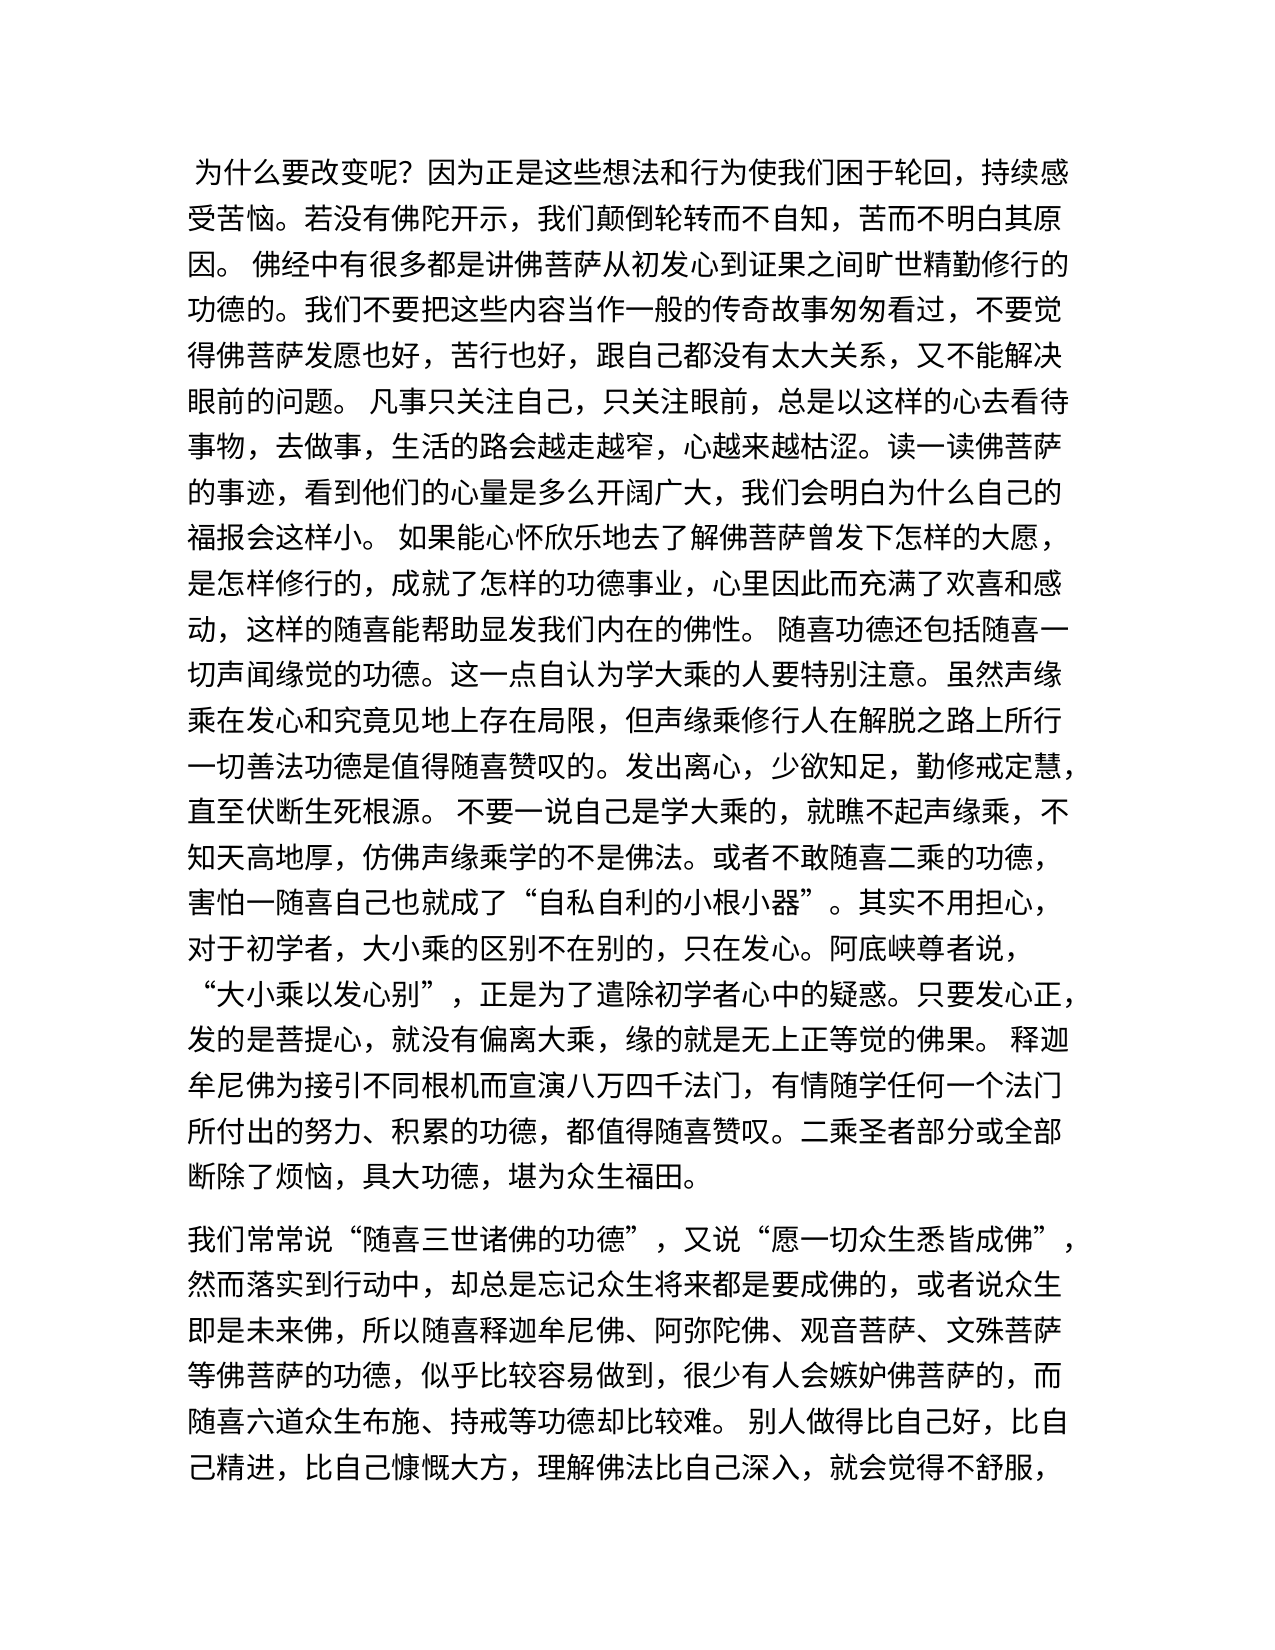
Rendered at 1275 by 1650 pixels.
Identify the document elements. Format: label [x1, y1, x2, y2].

text [187, 1216, 1087, 1486]
text [187, 150, 1087, 1196]
